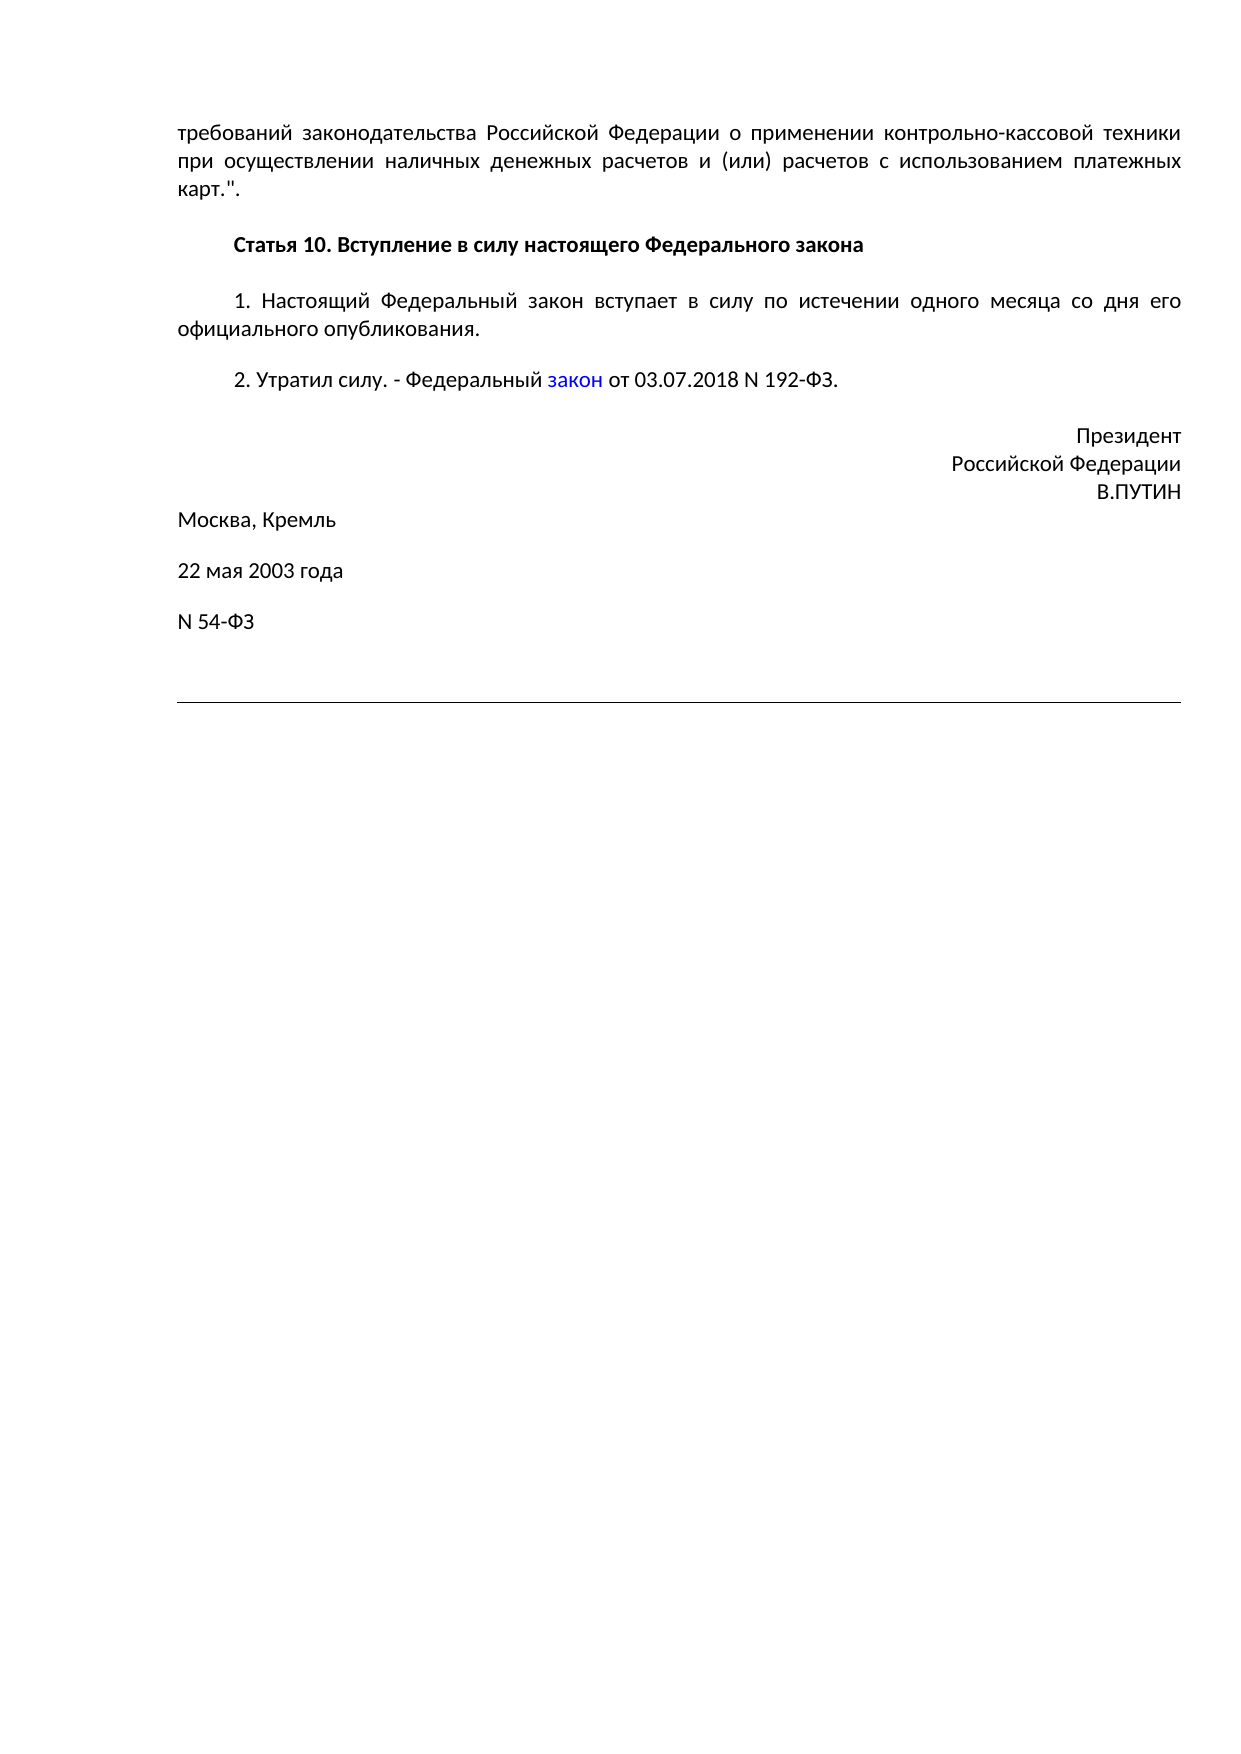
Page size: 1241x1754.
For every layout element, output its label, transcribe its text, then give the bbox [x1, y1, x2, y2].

text 2. Утратил силу. - Федеральный закон от 03.07.2018 N 192-ФЗ. [177, 365, 1181, 393]
text В.ПУТИН [177, 477, 1181, 505]
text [177, 118, 1181, 202]
text 22 мая 2003 года [177, 556, 1181, 584]
text 1. Настоящий Федеральный закон вступает в силу по истечении одного месяца со дня его официального опубликования. [177, 286, 1181, 342]
title Статья 10. Вступление в силу настоящего Федерального закона [177, 230, 1181, 258]
text Президент [177, 421, 1181, 449]
text Москва, Кремль [177, 505, 1181, 533]
text N 54-ФЗ [177, 607, 1181, 635]
text Российской Федерации [177, 449, 1181, 477]
